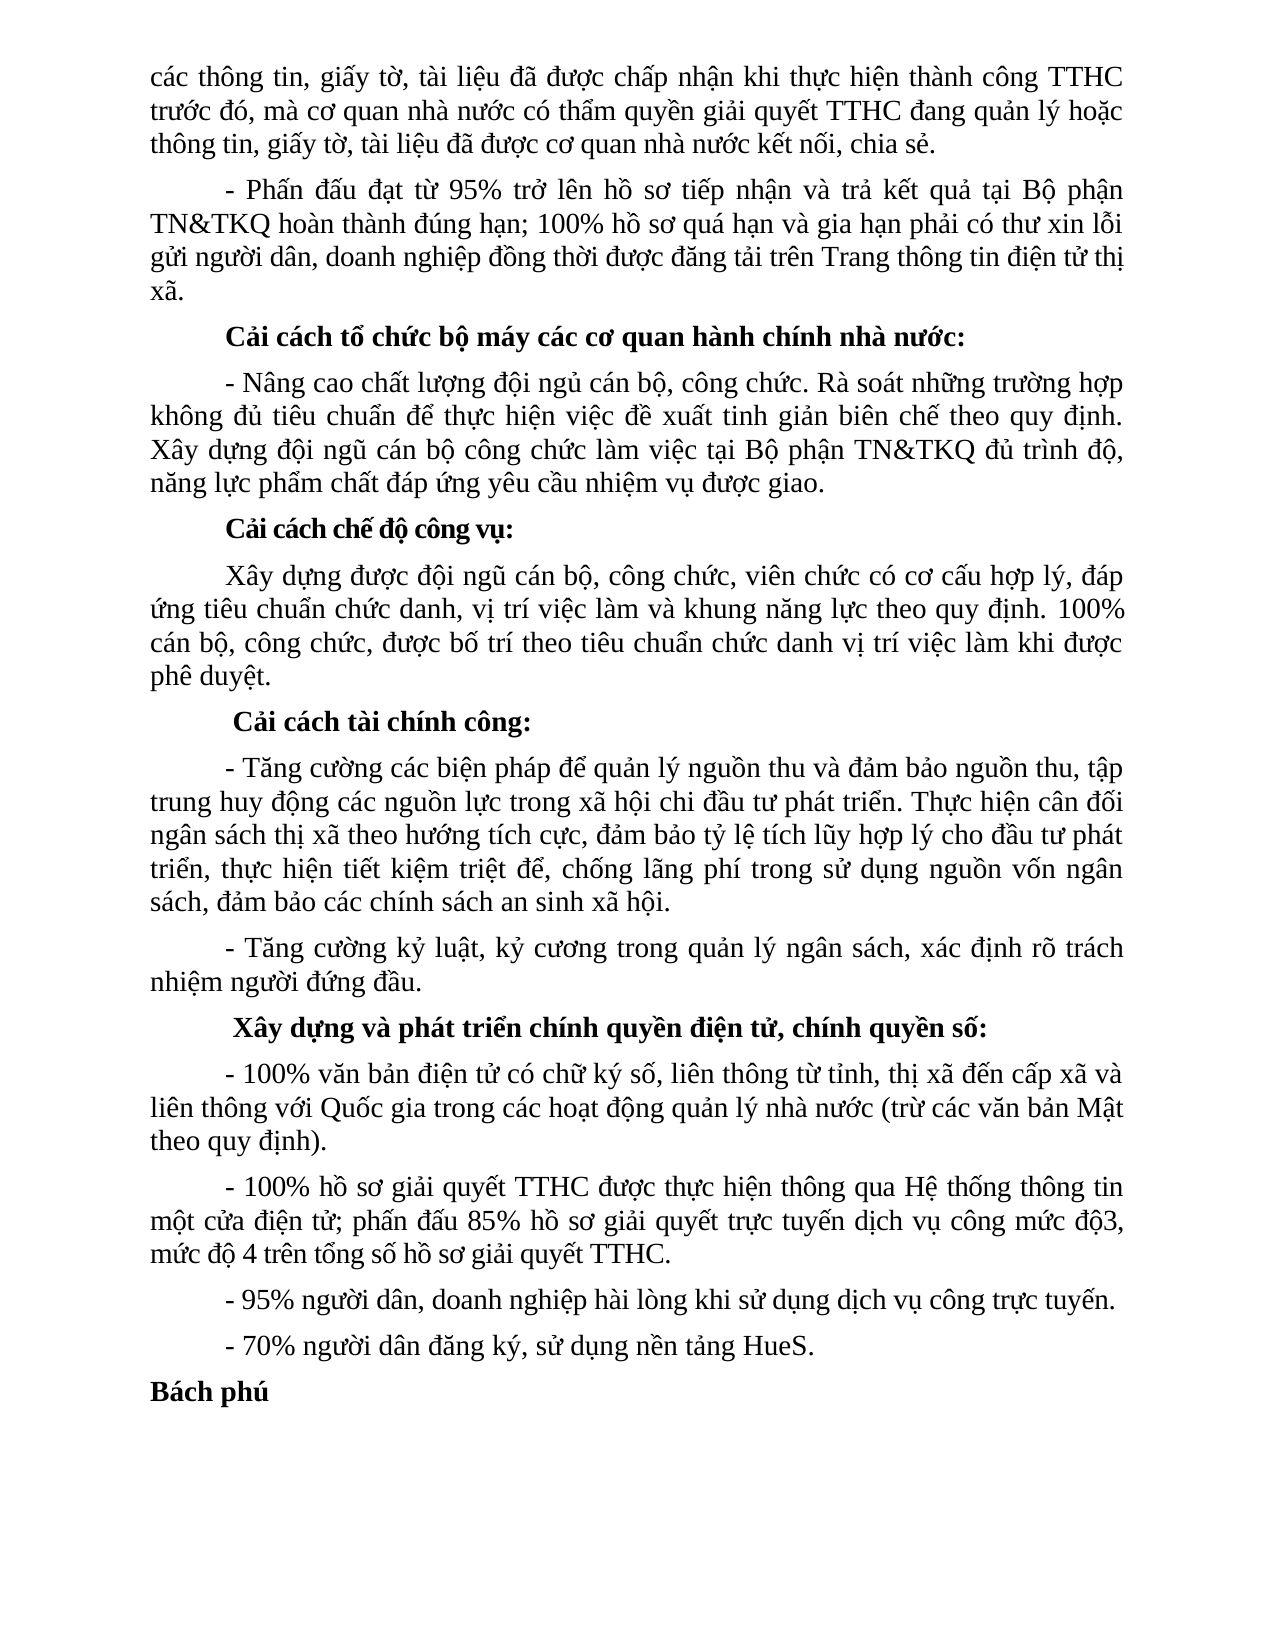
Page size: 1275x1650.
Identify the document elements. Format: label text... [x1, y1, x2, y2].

text - Phấn đấu đạt từ 95% trở lên hồ sơ tiếp nhận và trả kết quả tại Bộ phận TN&TKQ hoàn thành đúng hạn; 100% hồ sơ quá hạn và gia hạn phải có thư xin lỗi gửi người dân, doanh nghiệp đồng thời được đăng tải trên Trang thông tin điện tử thị xã. [150, 172, 1125, 306]
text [150, 59, 1125, 160]
text - Tăng cường các biện pháp để quản lý nguồn thu và đảm bảo nguồn thu, tập trung huy động các nguồn lực trong xã hội chi đầu tư phát triển. Thực hiện cân đối ngân sách thị xã theo hướng tích cực, đảm bảo tỷ lệ tích lũy hợp lý cho đầu tư phát triển, thực hiện tiết kiệm triệt để, chống lãng phí trong sử dụng nguồn vốn ngân sách, đảm bảo các chính sách an sinh xã hội. [150, 750, 1125, 918]
text Bách phú [150, 1374, 1125, 1408]
text - 95% người dân, doanh nghiệp hài lòng khi sử dụng dịch vụ công trực tuyến. [150, 1282, 1125, 1316]
text Cải cách tổ chức bộ máy các cơ quan hành chính nhà nước: [150, 319, 1125, 352]
text - Tăng cường kỷ luật, kỷ cương trong quản lý ngân sách, xác định rõ trách nhiệm người đứng đầu. [150, 931, 1125, 998]
text - 100% hồ sơ giải quyết TTHC được thực hiện thông qua Hệ thống thông tin một cửa điện tử; phấn đấu 85% hồ sơ giải quyết trực tuyến dịch vụ công mức độ3, mức độ 4 trên tổng số hồ sơ giải quyết TTHC. [150, 1169, 1125, 1270]
text Cải cách tài chính công: [150, 704, 1125, 738]
text - 100% văn bản điện tử có chữ ký số, liên thông từ tỉnh, thị xã đến cấp xã và liên thông với Quốc gia trong các hoạt động quản lý nhà nước (trừ các văn bản Mật theo quy định). [150, 1056, 1125, 1157]
text - 70% người dân đăng ký, sử dụng nền tảng HueS. [150, 1328, 1125, 1362]
text - Nâng cao chất lượng đội ngủ cán bộ, công chức. Rà soát những trường hợp không đủ tiêu chuẩn để thực hiện việc đề xuất tinh giản biên chế theo quy định. Xây dựng đội ngũ cán bộ công chức làm việc tại Bộ phận TN&TKQ đủ trình độ, năng lực phẩm chất đáp ứng yêu cầu nhiệm vụ được giao. [150, 365, 1125, 499]
text Cải cách chế độ công vụ: [150, 512, 1125, 545]
text Xây dựng được đội ngũ cán bộ, công chức, viên chức có cơ cấu hợp lý, đáp ứng tiêu chuẩn chức danh, vị trí việc làm và khung năng lực theo quy định. 100% cán bộ, công chức, được bố trí theo tiêu chuẩn chức danh vị trí việc làm khi được phê duyệt. [150, 558, 1125, 692]
text Xây dựng và phát triển chính quyền điện tử, chính quyền số: [150, 1010, 1125, 1044]
